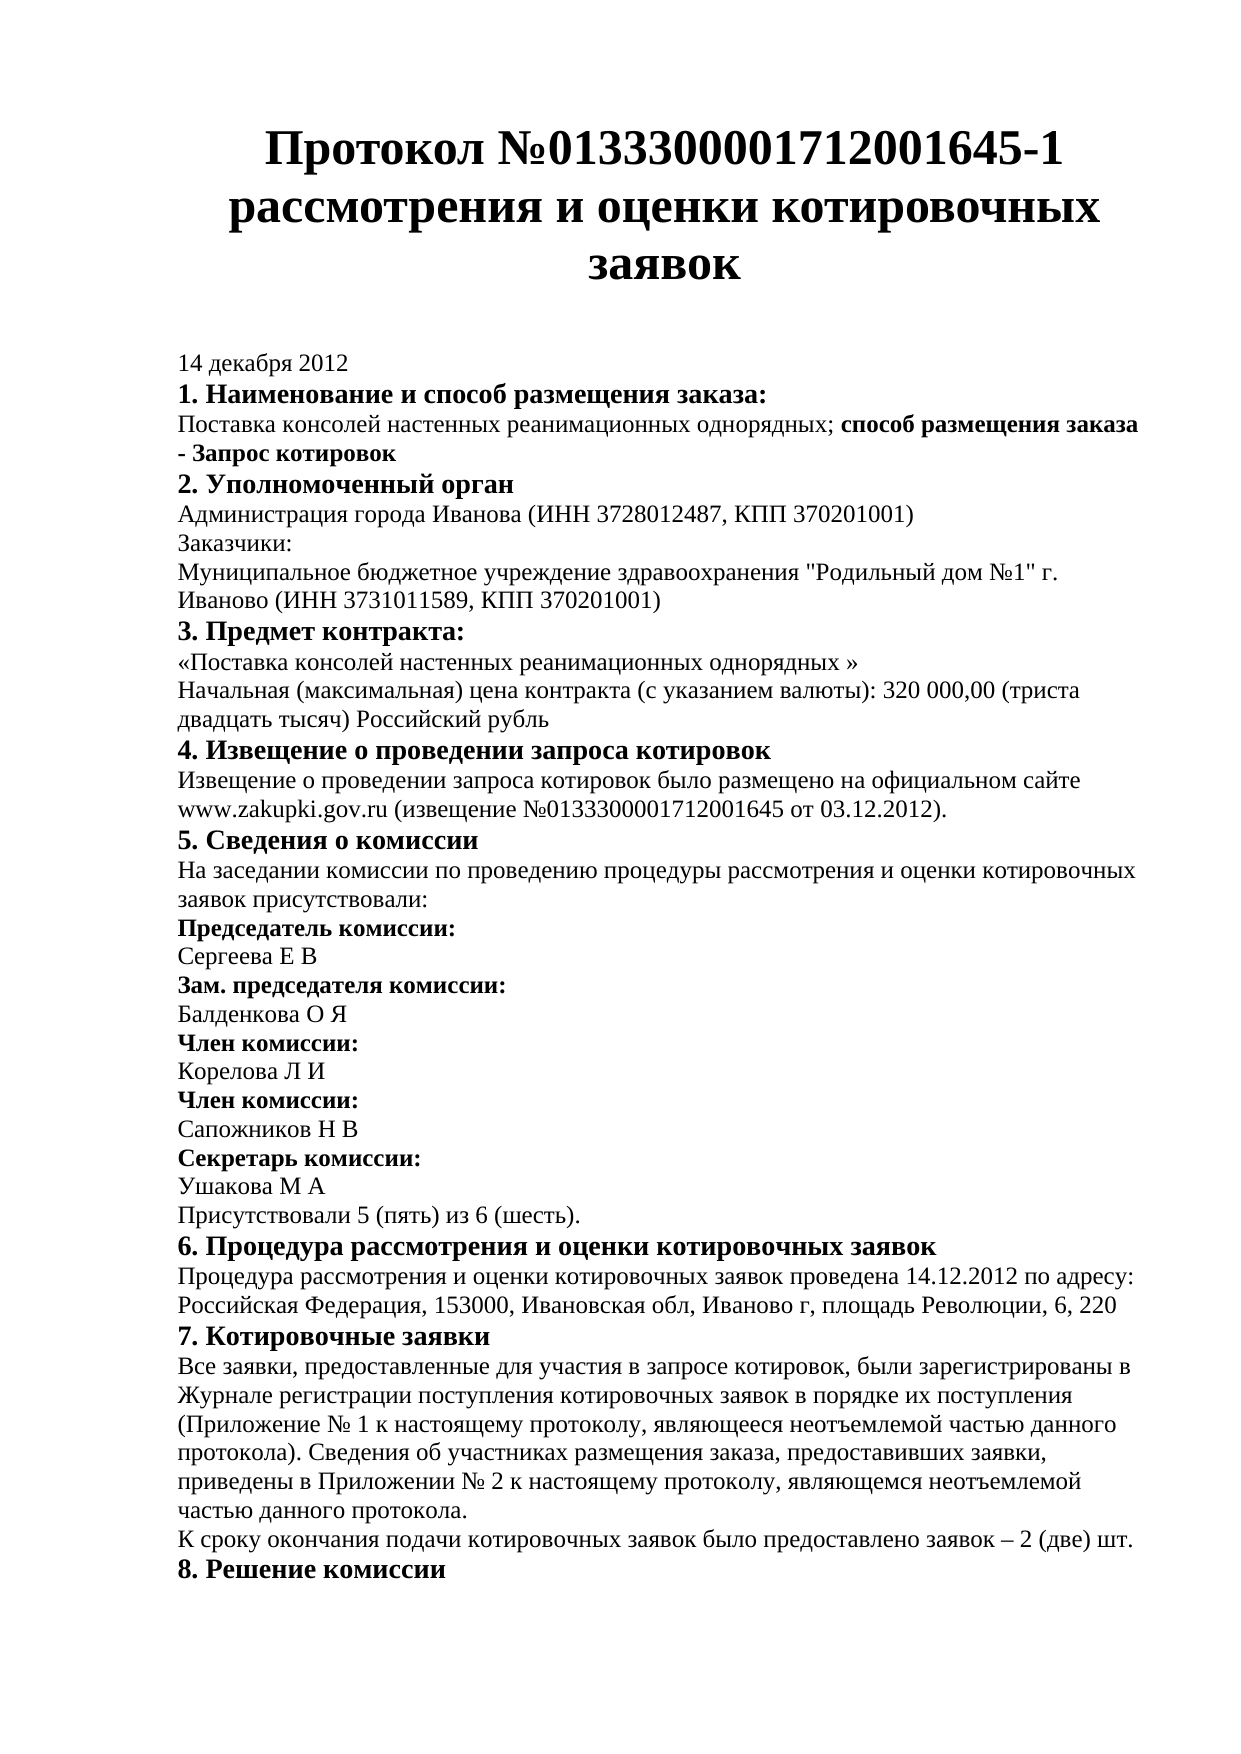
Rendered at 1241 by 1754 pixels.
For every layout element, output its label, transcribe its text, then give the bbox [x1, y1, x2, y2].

text 1. Наименование и способ размещения заказа: [177, 377, 1152, 409]
text На заседании комиссии по проведению процедуры рассмотрения и оценки котировочных заявок присутствовали: [177, 855, 1152, 913]
text Присутствовали 5 (пять) из 6 (шесть). [177, 1200, 1152, 1229]
text Член комиссии: Сапожников Н В [177, 1085, 1152, 1143]
text Зам. председателя комиссии: Балденкова О Я [177, 970, 1152, 1028]
text Протокол №0133300001712001645-1 [177, 118, 1152, 176]
text 7. Котировочные заявки [177, 1319, 1152, 1351]
text Извещение о проведении запроса котировок было размещено на официальном сайте www.zakupki.gov.ru (извещение №0133300001712001645 от 03.12.2012). [177, 765, 1152, 823]
text Процедура рассмотрения и оценки котировочных заявок проведена 14.12.2012 по адресу: Российская Федерация, 153000, Ивановская обл, Иваново г, площадь Революции, 6, 220 [177, 1261, 1152, 1319]
text Администрация города Иванова (ИНН 3728012487, КПП 370201001) [177, 499, 1152, 528]
text Муниципальное бюджетное учреждение здравоохранения "Родильный дом №1" г. Иваново (ИНН 3731011589, КПП 370201001) [177, 557, 1152, 614]
text 8. Решение комиссии [177, 1552, 1152, 1585]
text 5. Сведения о комиссии [177, 823, 1152, 855]
text «Поставка консолей настенных реанимационных однорядных » Начальная (максимальная) цена контракта (с указанием валюты): 320 000,00 (триста двадцать тысяч) Российский рубль [177, 647, 1152, 733]
text 4. Извещение о проведении запроса котировок [177, 733, 1152, 765]
text 2. Уполномоченный орган [177, 467, 1152, 499]
text 3. Предмет контракта: [177, 614, 1152, 647]
text Секретарь комиссии: Ушакова М А [177, 1143, 1152, 1200]
text рассмотрения и оценки котировочных заявок [177, 176, 1152, 291]
text К сроку окончания подачи котировочных заявок было предоставлено заявок – 2 (две) шт. [177, 1524, 1152, 1552]
text Заказчики: [177, 528, 1152, 557]
text Поставка консолей настенных реанимационных однорядных; способ размещения заказа - Запрос котировок [177, 409, 1152, 467]
text 14 декабря 2012 [177, 319, 1152, 377]
text Все заявки, предоставленные для участия в запросе котировок, были зарегистрированы в Журнале регистрации поступления котировочных заявок в порядке их поступления (Приложение № 1 к настоящему протоколу, являющееся неотъемлемой частью данного протокола). Сведения об участниках размещения заказа, предоставивших заявки, приведены в Приложении № 2 к настоящему протоколу, являющемся неотъемлемой частью данного протокола. [177, 1351, 1152, 1524]
text Председатель комиссии: Сергеева Е В [177, 913, 1152, 970]
text 6. Процедура рассмотрения и оценки котировочных заявок [177, 1229, 1152, 1261]
text Член комиссии: Корелова Л И [177, 1028, 1152, 1085]
